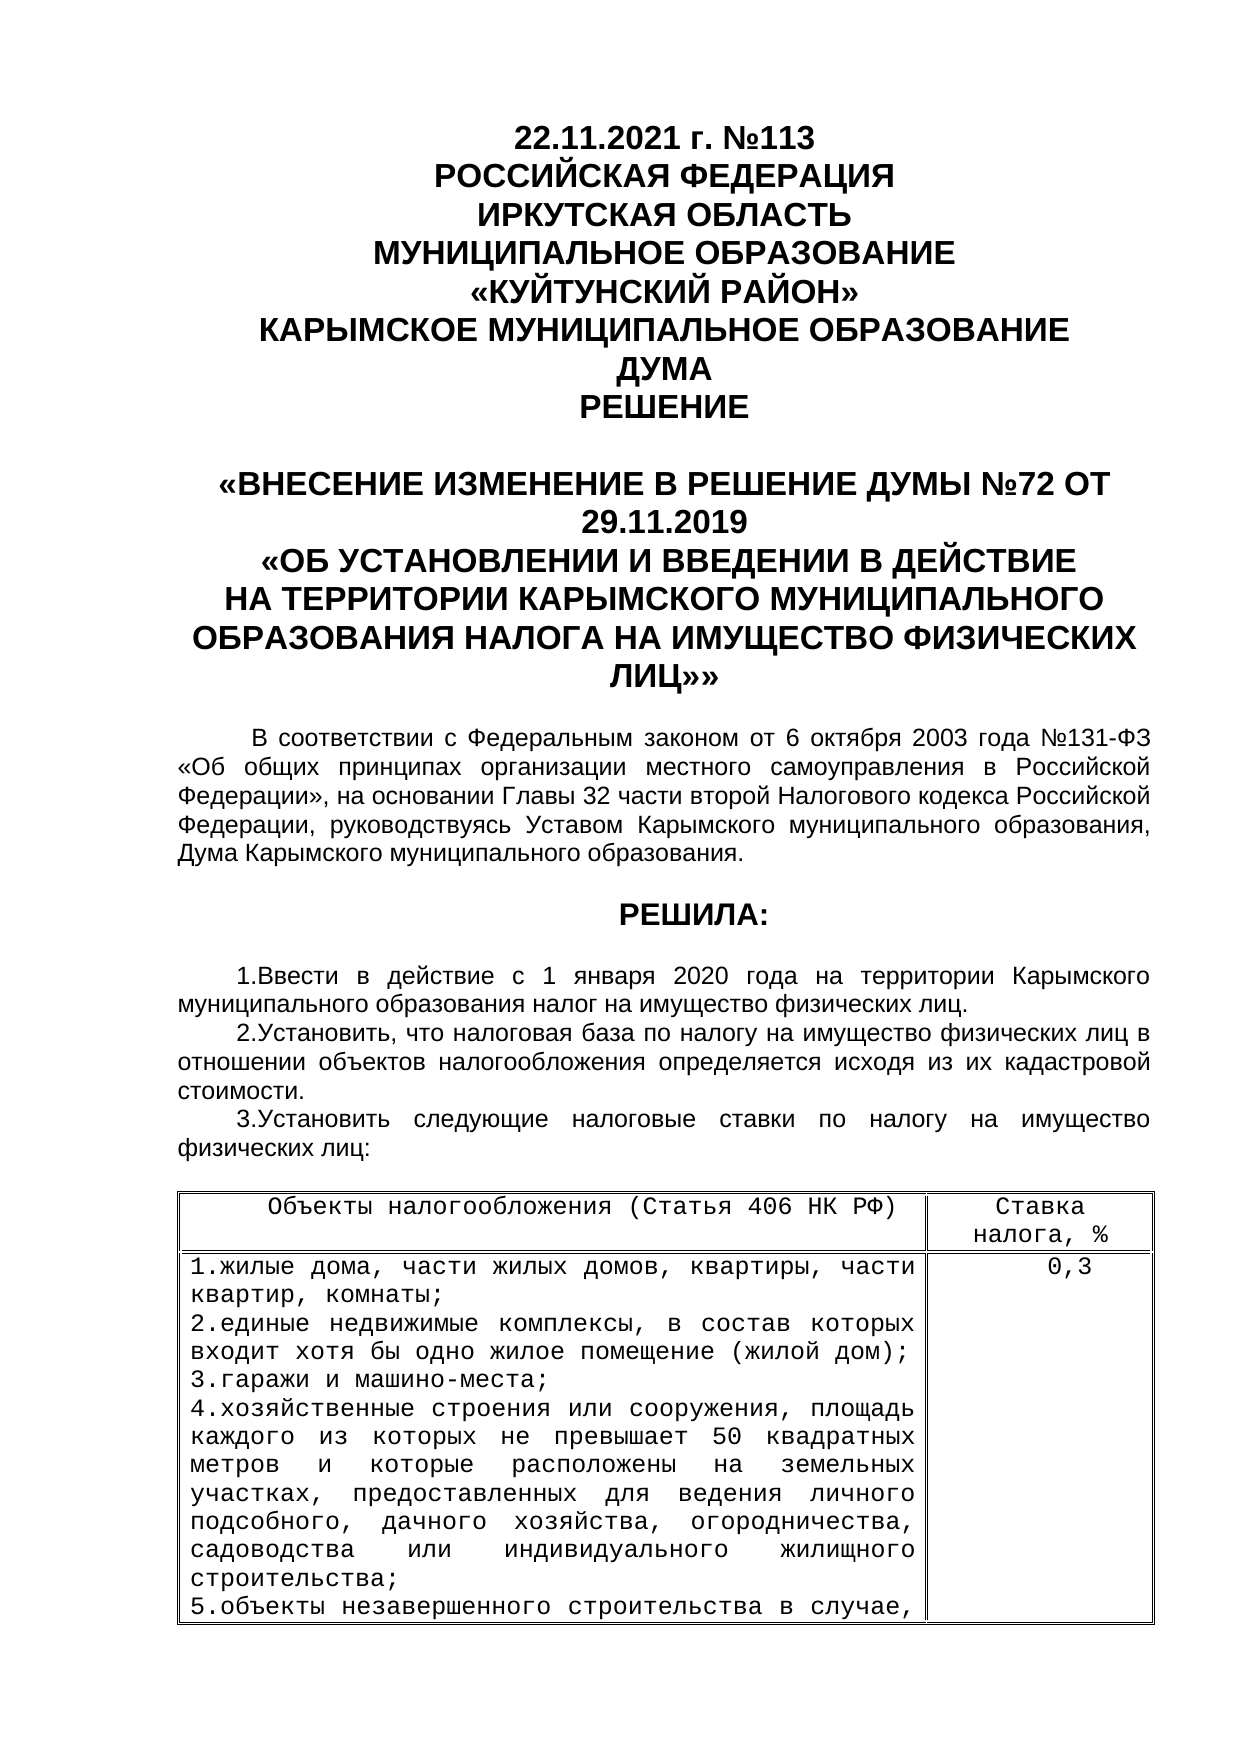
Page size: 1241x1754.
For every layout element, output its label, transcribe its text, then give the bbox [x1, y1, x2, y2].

text ИРКУТСКАЯ ОБЛАСТЬ [177, 195, 1152, 233]
text 1.Ввести в действие с 1 января 2020 года на территории Карымского муниципального образования налог на имущество физических лиц. [177, 961, 1152, 1018]
text ДУМА [177, 349, 1152, 387]
text РЕШИЛА: [177, 896, 1152, 932]
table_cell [179, 1250, 927, 1622]
text «КУЙТУНСКИЙ РАЙОН» [177, 272, 1152, 310]
text 22.11.2021 г. №113 [177, 118, 1152, 157]
table_header Ставка налога, % [927, 1194, 1152, 1250]
text «ВНЕСЕНИЕ ИЗМЕНЕНИЕ В РЕШЕНИЕ ДУМЫ №72 ОТ 29.11.2019 [177, 464, 1152, 541]
text НА ТЕРРИТОРИИ КАРЫМСКОГО МУНИЦИПАЛЬНОГО [177, 579, 1152, 618]
text 3.Установить следующие налоговые ставки по налогу на имущество физических лиц: [177, 1104, 1152, 1162]
text РОССИЙСКАЯ ФЕДЕРАЦИЯ [177, 157, 1152, 195]
text «ОБ УСТАНОВЛЕНИИ И ВВЕДЕНИИ В ДЕЙСТВИЕ [177, 541, 1152, 579]
table_header Объекты налогообложения (Статья 406 НК РФ) [180, 1192, 927, 1250]
text ОБРАЗОВАНИЯ НАЛОГА НА ИМУЩЕСТВО ФИЗИЧЕСКИХ ЛИЦ»» [177, 618, 1152, 695]
text МУНИЦИПАЛЬНОЕ ОБРАЗОВАНИЕ [177, 233, 1152, 272]
text В соответствии с Федеральным законом от 6 октября 2003 года №131-ФЗ «Об общих принципах организации местного самоуправления в Российской Федерации», на основании Главы 32 части второй Налогового кодекса Российской Федерации, руководствуясь Уставом Карымского муниципального образования, Дума Карымского муниципального образования. [177, 723, 1152, 867]
text 2.Установить, что налоговая база по налогу на имущество физических лиц в отношении объектов налогообложения определяется исходя из их кадастровой стоимости. [177, 1018, 1152, 1104]
text РЕШЕНИЕ [177, 387, 1152, 426]
table_cell 0,3 [927, 1250, 1153, 1622]
text КАРЫМСКОЕ МУНИЦИПАЛЬНОЕ ОБРАЗОВАНИЕ [177, 310, 1152, 349]
